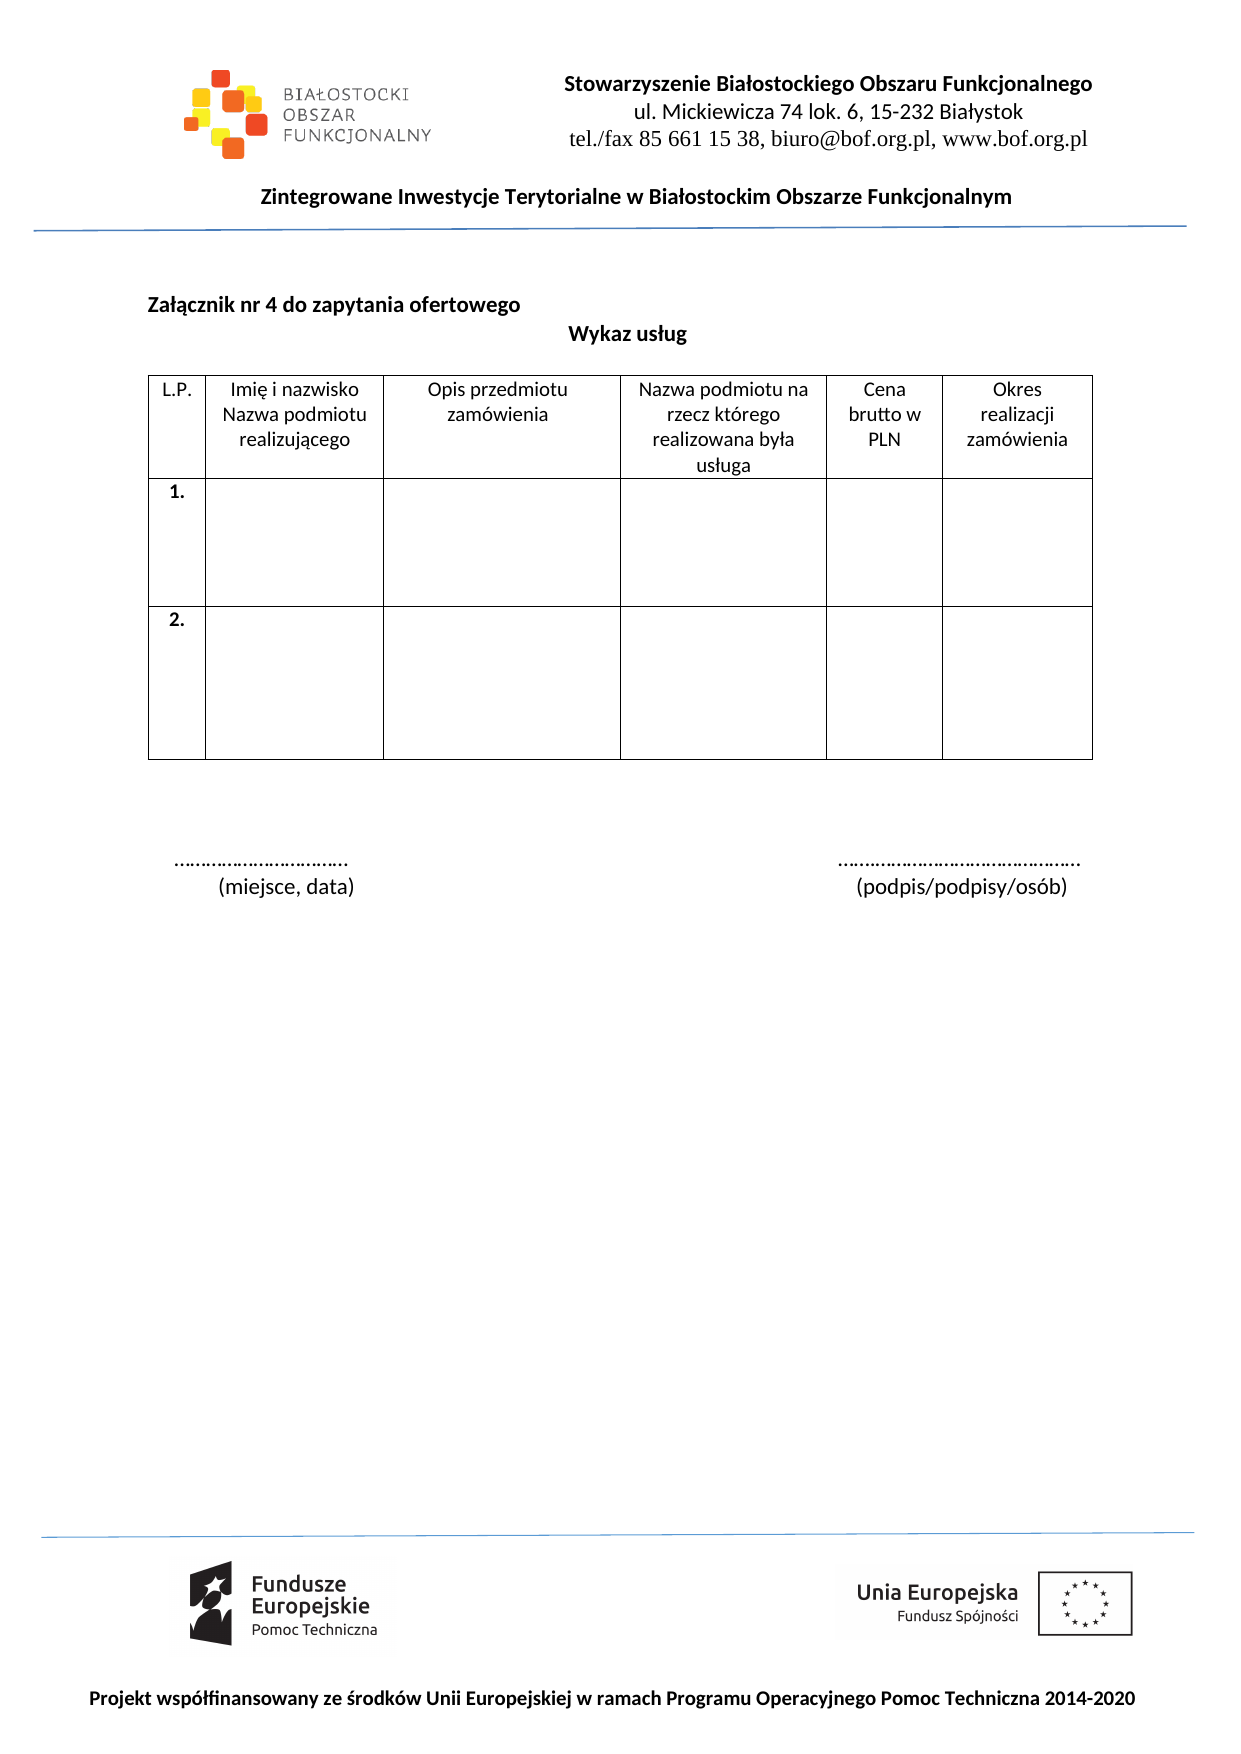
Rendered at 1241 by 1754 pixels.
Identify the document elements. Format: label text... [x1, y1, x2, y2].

picture [184, 70, 431, 159]
table_cell [943, 479, 1092, 606]
table_cell [384, 479, 620, 606]
text …………………………… …….………………………………… [148, 844, 1107, 872]
table_header L.P. [149, 376, 205, 477]
table_header Okres realizacji zamówienia [943, 376, 1092, 477]
table_header Opis przedmiotu zamówienia [384, 376, 620, 477]
table_cell 2. [149, 607, 205, 759]
table_cell 1. [149, 479, 205, 606]
table_cell [621, 607, 826, 759]
text (miejsce, data) (podpis/podpisy/osób) [148, 872, 1107, 900]
table_header Nazwa podmiotu na rzecz którego realizowana była usługa [621, 376, 826, 477]
table_cell [384, 607, 620, 759]
text Załącznik nr 4 do zapytania ofertowego [148, 291, 1107, 319]
table_cell [621, 479, 826, 606]
table_cell [206, 607, 383, 759]
table_cell [206, 479, 383, 606]
table_header Imię i nazwisko Nazwa podmiotu realizującego [206, 376, 383, 477]
table_header Cena brutto w PLN [827, 376, 942, 477]
text Wykaz usług [148, 319, 1107, 347]
table_cell [827, 479, 942, 606]
table_cell [943, 607, 1092, 759]
table_cell [827, 607, 942, 759]
